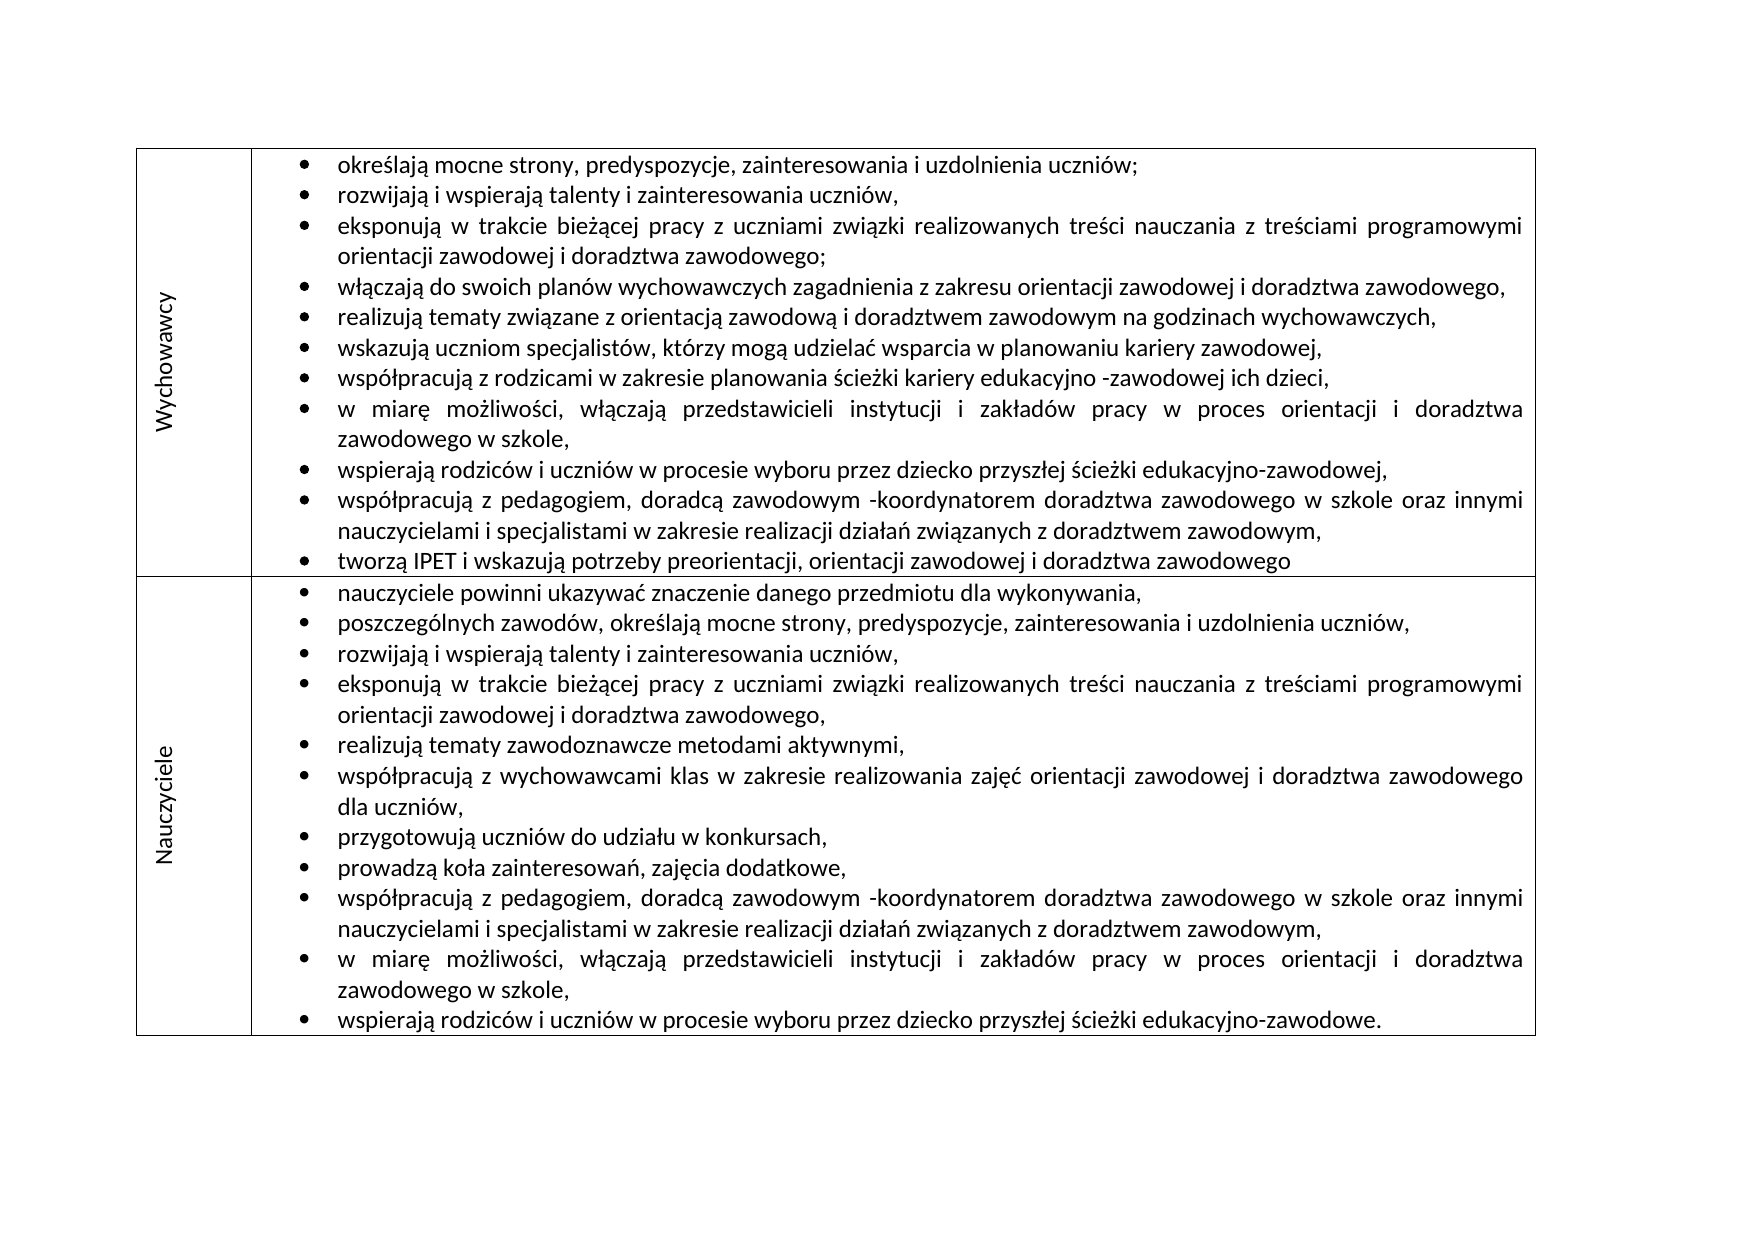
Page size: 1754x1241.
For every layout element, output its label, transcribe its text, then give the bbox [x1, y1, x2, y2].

table_cell określają mocne strony, predyspozycje, zainteresowania i uzdolnienia uczniów; rozwijają i wspierają talenty i zainteresowania uczniów, eksponują w trakcie bieżącej pracy z uczniami związki realizowanych treści nauczania z treściami programowymi orientacji zawodowej i doradztwa zawodowego; włączają do swoich planów wychowawczych zagadnienia z zakresu orientacji zawodowej i doradztwa zawodowego, realizują tematy związane z orientacją zawodową i doradztwem zawodowym na godzinach wychowawczych, wskazują uczniom specjalistów, którzy mogą udzielać wsparcia w planowaniu kariery zawodowej, współpracują z rodzicami w zakresie planowania ścieżki kariery edukacyjno -zawodowej ich dzieci, w miarę możliwości, włączają przedstawicieli instytucji i zakładów pracy w proces orientacji i doradztwa zawodowego w szkole, wspierają rodziców i uczniów w procesie wyboru przez dziecko przyszłej ścieżki edukacyjno-zawodowej, współpracują z pedagogiem, doradcą zawodowym -koordynatorem doradztwa zawodowego w szkole oraz innymi nauczycielami i specjalistami w zakresie realizacji działań związanych z doradztwem zawodowym, tworzą IPET i wskazują potrzeby preorientacji, orientacji zawodowej i doradztwa zawodowego [252, 149, 1535, 576]
table_cell nauczyciele powinni ukazywać znaczenie danego przedmiotu dla wykonywania, poszczególnych zawodów, określają mocne strony, predyspozycje, zainteresowania i uzdolnienia uczniów, rozwijają i wspierają talenty i zainteresowania uczniów, eksponują w trakcie bieżącej pracy z uczniami związki realizowanych treści nauczania z treściami programowymi orientacji zawodowej i doradztwa zawodowego, realizują tematy zawodoznawcze metodami aktywnymi, współpracują z wychowawcami klas w zakresie realizowania zajęć orientacji zawodowej i doradztwa zawodowego dla uczniów, przygotowują uczniów do udziału w konkursach, prowadzą koła zainteresowań, zajęcia dodatkowe, współpracują z pedagogiem, doradcą zawodowym -koordynatorem doradztwa zawodowego w szkole oraz innymi nauczycielami i specjalistami w zakresie realizacji działań związanych z doradztwem zawodowym, w miarę możliwości, włączają przedstawicieli instytucji i zakładów pracy w proces orientacji i doradztwa zawodowego w szkole, wspierają rodziców i uczniów w procesie wyboru przez dziecko przyszłej ścieżki edukacyjno-zawodowe. [252, 577, 1535, 1035]
table_cell Nauczyciele [137, 577, 251, 1035]
table_cell Wychowawcy [137, 149, 251, 576]
